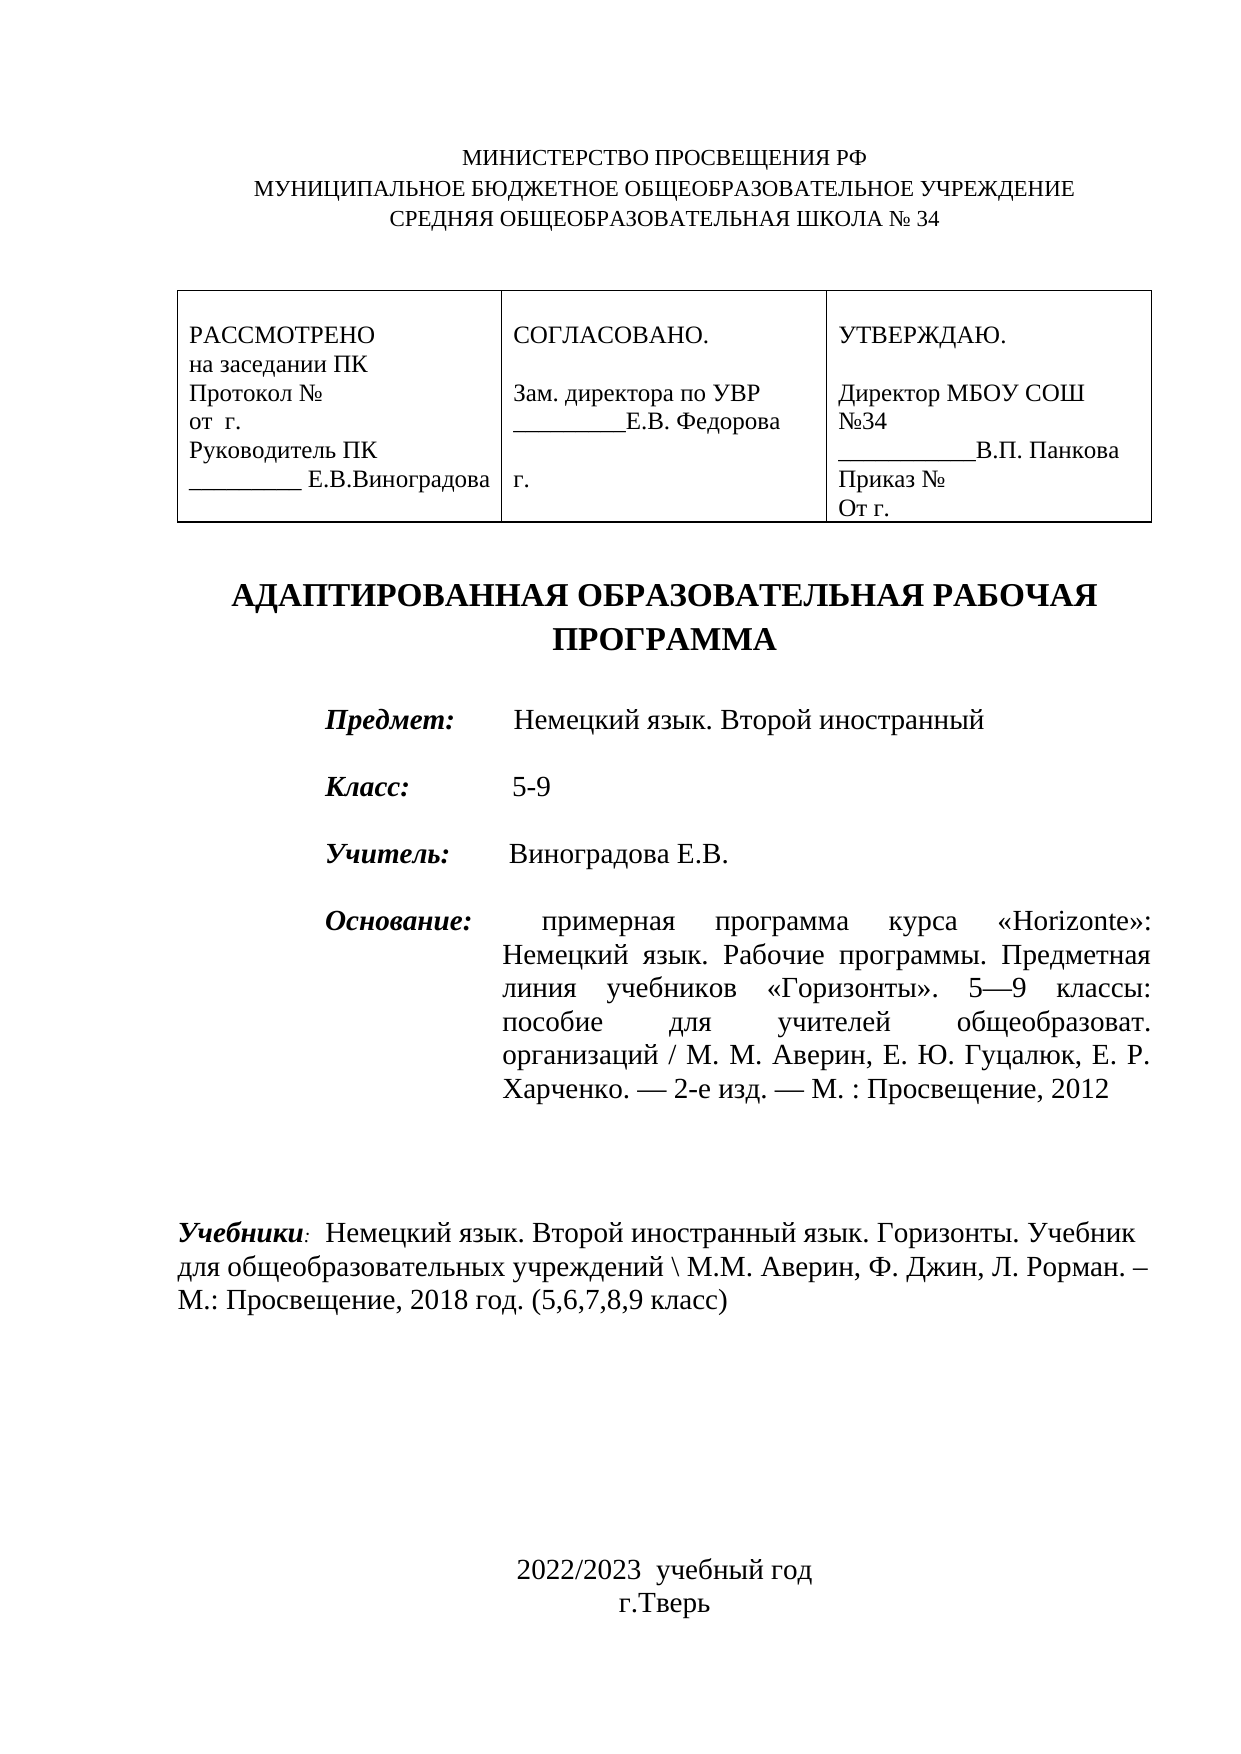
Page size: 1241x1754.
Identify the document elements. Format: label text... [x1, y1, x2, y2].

text 2022/2023 учебный год [177, 1552, 1152, 1585]
table_header РАССМОТРЕНО на заседании ПК Протокол № от г. Руководитель ПК _________ Е.В.Виноградова [178, 291, 501, 521]
text Основание: примерная программа курса «Horizonte»: Немецкий язык. Рабочие программы. Предметная линия учебников «Горизонты». 5—9 классы: пособие для учителей общеобразоват. организаций / М. М. Аверин, Е. Ю. Гуцалюк, Е. Р. Харченко. — 2-е изд. — М. : Просвещение, 2012 [325, 903, 1152, 1104]
text г.Тверь [177, 1585, 1152, 1619]
text Учитель: Виноградова Е.В. [325, 836, 1152, 870]
text АДАПТИРОВАННАЯ ОБРАЗОВАТЕЛЬНАЯ РАБОЧАЯ ПРОГРАММА [177, 575, 1152, 658]
text Предмет: Немецкий язык. Второй иностранный [325, 702, 1152, 736]
text Класс: 5-9 [325, 769, 1152, 803]
table_header УТВЕРЖДАЮ. Директор МБОУ СОШ №34 ___________В.П. Панкова Приказ № От г. [827, 291, 1151, 521]
table_header СОГЛАСОВАНО. Зам. директора по УВР _________Е.В. Федорова г. [502, 291, 826, 521]
text Учебники: Немецкий язык. Второй иностранный язык. Горизонты. Учебник для общеобразовательных учреждений \ М.М. Аверин, Ф. Джин, Л. Рорман. – М.: Просвещение, 2018 год. (5,6,7,8,9 класс) [177, 1215, 1152, 1316]
text МИНИСТЕРСТВО ПРОСВЕЩЕНИЯ РФ МУНИЦИПАЛЬНОЕ БЮДЖЕТНОЕ ОБЩЕОБРАЗОВАТЕЛЬНОЕ УЧРЕЖДЕНИЕ СРЕДНЯЯ ОБЩЕОБРАЗОВАТЕЛЬНАЯ ШКОЛА № 34 [177, 144, 1152, 231]
